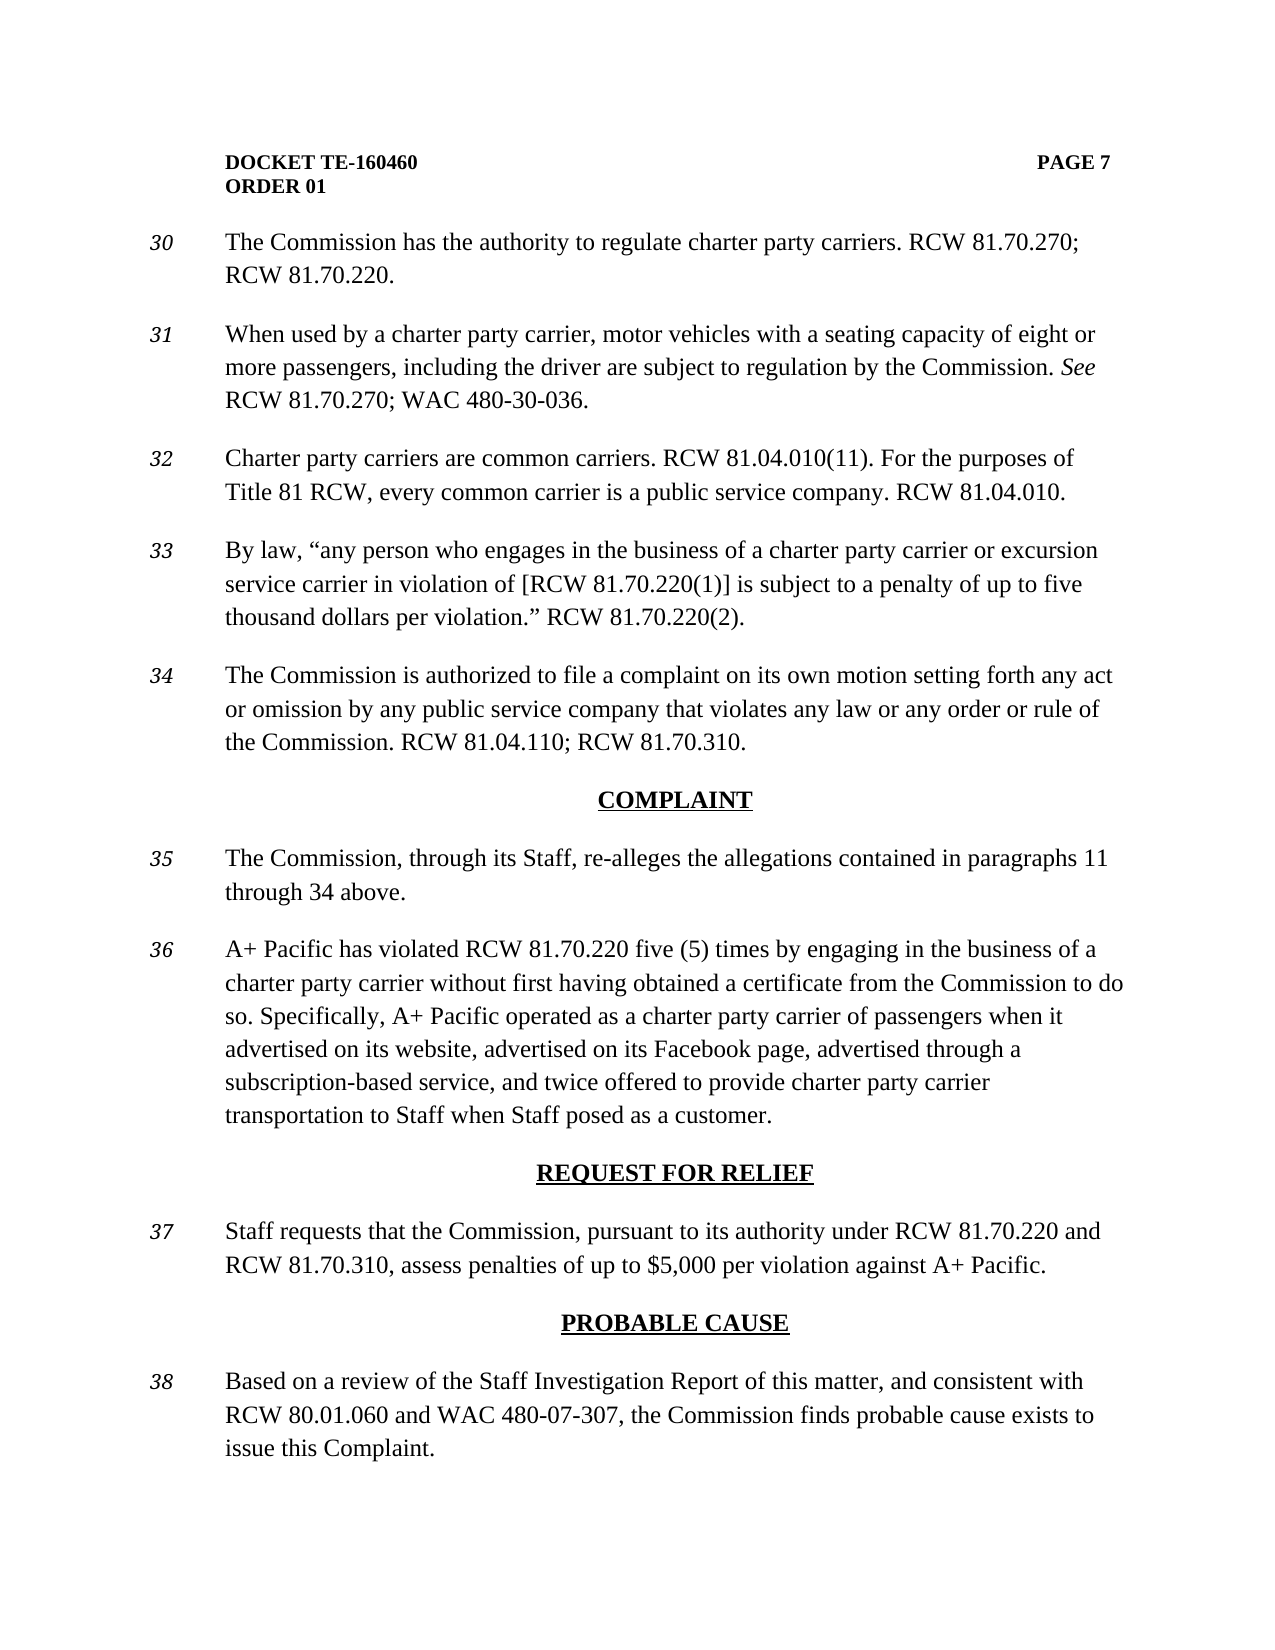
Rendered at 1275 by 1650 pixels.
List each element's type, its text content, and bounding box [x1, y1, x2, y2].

list By law, “any person who engages in the business of a charter party carrier or excursion service carrier in violation of [RCW 81.70.220(1)] is subject to a penalty of up to five thousand dollars per violation.” RCW 81.70.220(2). [150, 535, 1125, 631]
list The Commission has the authority to regulate charter party carriers. RCW 81.70.270; RCW 81.70.220. [150, 227, 1125, 289]
subtitle COMPLAINT [225, 785, 1125, 813]
list The Commission is authorized to file a complaint on its own motion setting forth any act or omission by any public service company that violates any law or any order or rule of the Commission. RCW 81.04.110; RCW 81.70.310. [150, 660, 1125, 756]
list The Commission, through its Staff, re-alleges the allegations contained in paragraphs 11 through 34 above. [150, 843, 1125, 905]
list A+ Pacific has violated RCW 81.70.220 five (5) times by engaging in the business of a charter party carrier without first having obtained a certificate from the Commission to do so. Specifically, A+ Pacific operated as a charter party carrier of passengers when it advertised on its website, advertised on its Facebook page, advertised through a subscription-based service, and twice offered to provide charter party carrier transportation to Staff when Staff posed as a customer. [150, 934, 1125, 1129]
subtitle REQUEST FOR RELIEF [225, 1158, 1125, 1187]
list Staff requests that the Commission, pursuant to its authority under RCW 81.70.220 and RCW 81.70.310, assess penalties of up to $5,000 per violation against A+ Pacific. [150, 1216, 1125, 1279]
list Charter party carriers are common carriers. RCW 81.04.010(11). For the purposes of Title 81 RCW, every common carrier is a public service company. RCW 81.04.010. [150, 443, 1125, 506]
subtitle PROBABLE CAUSE [225, 1308, 1125, 1337]
list When used by a charter party carrier, motor vehicles with a seating capacity of eight or more passengers, including the driver are subject to regulation by the Commission. See RCW 81.70.270; WAC 480-30-036. [150, 319, 1125, 414]
list Based on a review of the Staff Investigation Report of this matter, and consistent with RCW 80.01.060 and WAC 480-07-307, the Commission finds probable cause exists to issue this Complaint. [150, 1366, 1125, 1462]
